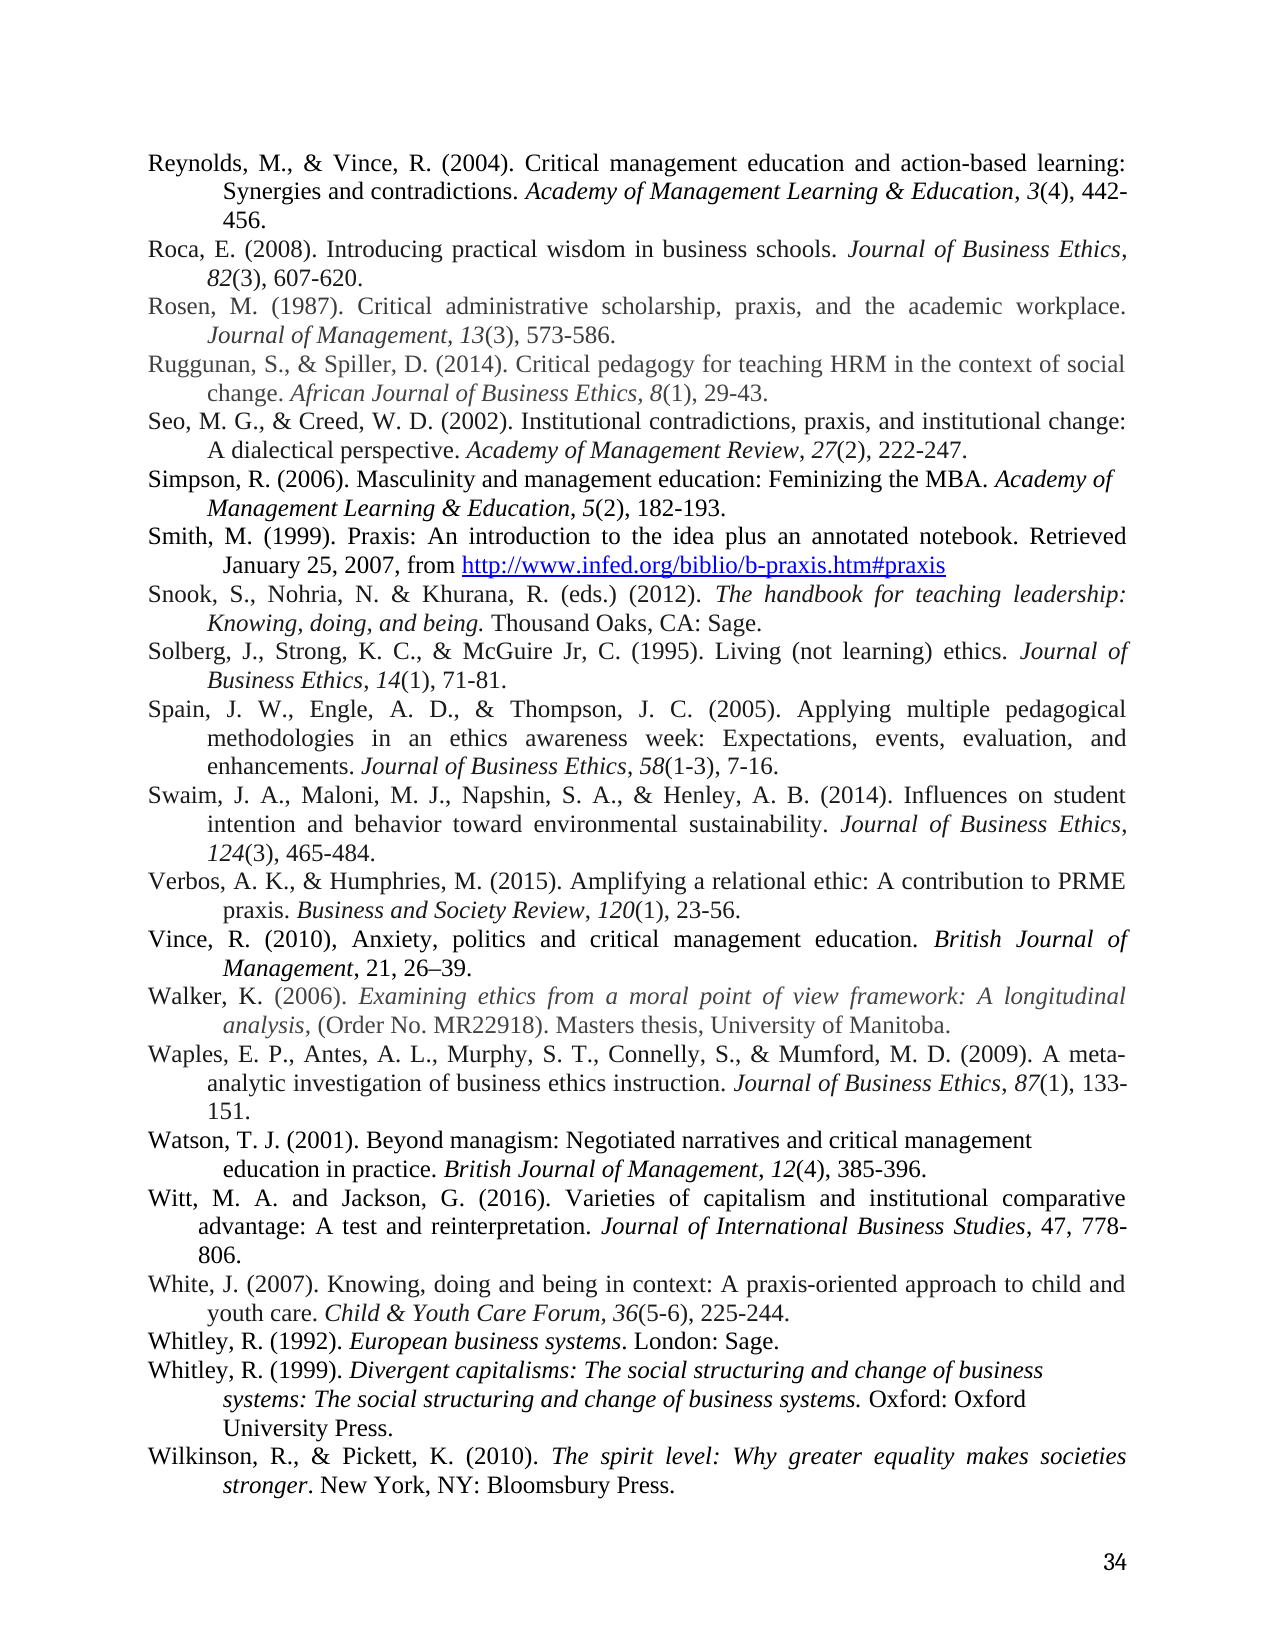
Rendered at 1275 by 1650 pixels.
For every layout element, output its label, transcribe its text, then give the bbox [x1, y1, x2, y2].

text Watson, T. J. (2001). Beyond managism: Negotiated narratives and critical management education in practice. British Journal of Management, 12(4), 385-396. [148, 1125, 1127, 1183]
text Spain, J. W., Engle, A. D., & Thompson, J. C. (2005). Applying multiple pedagogical methodologies in an ethics awareness week: Expectations, events, evaluation, and enhancements. Journal of Business Ethics, 58(1-3), 7-16. [148, 694, 1127, 780]
text Walker, K. (2006). Examining ethics from a moral point of view framework: A longitudinal analysis, (Order No. MR22918). Masters thesis, University of Manitoba. [148, 981, 1127, 1039]
text Vince, R. (2010), Anxiety, politics and critical management education. British Journal of Management, 21, 26–39. [148, 924, 1127, 981]
text Verbos, A. K., & Humphries, M. (2015). Amplifying a relational ethic: A contribution to PRME praxis. Business and Society Review, 120(1), 23-56. [148, 866, 1127, 924]
text Roca, E. (2008). Introducing practical wisdom in business schools. Journal of Business Ethics, 82(3), 607-620. [148, 234, 1127, 291]
text Snook, S., Nohria, N. & Khurana, R. (eds.) (2012). The handbook for teaching leadership: Knowing, doing, and being. Thousand Oaks, CA: Sage. [148, 579, 1127, 636]
text Smith, M. (1999). Praxis: An introduction to the idea plus an annotated notebook. Retrieved January 25, 2007, from http://www.infed.org/biblio/b-praxis.htm#praxis [148, 521, 1127, 579]
text Whitley, R. (1999). Divergent capitalisms: The social structuring and change of business systems: The social structuring and change of business systems. Oxford: Oxford University Press. [148, 1355, 1127, 1441]
text Witt, M. A. and Jackson, G. (2016). Varieties of capitalism and institutional comparative advantage: A test and reinterpretation. Journal of International Business Studies, 47, 778-806. [148, 1183, 1127, 1269]
text Ruggunan, S., & Spiller, D. (2014). Critical pedagogy for teaching HRM in the context of social change. African Journal of Business Ethics, 8(1), 29-43. [148, 349, 1127, 406]
text Rosen, M. (1987). Critical administrative scholarship, praxis, and the academic workplace. Journal of Management, 13(3), 573-586. [148, 291, 1127, 349]
text Waples, E. P., Antes, A. L., Murphy, S. T., Connelly, S., & Mumford, M. D. (2009). A meta-analytic investigation of business ethics instruction. Journal of Business Ethics, 87(1), 133-151. [148, 1039, 1127, 1125]
text Whitley, R. (1992). European business systems. London: Sage. [148, 1326, 1127, 1355]
text Reynolds, M., & Vince, R. (2004). Critical management education and action-based learning: Synergies and contradictions. Academy of Management Learning & Education, 3(4), 442- 456. [148, 148, 1127, 234]
text Simpson, R. (2006). Masculinity and management education: Feminizing the MBA. Academy of Management Learning & Education, 5(2), 182-193. [148, 464, 1127, 521]
text Seo, M. G., & Creed, W. D. (2002). Institutional contradictions, praxis, and institutional change: A dialectical perspective. Academy of Management Review, 27(2), 222-247. [148, 406, 1127, 464]
text Swaim, J. A., Maloni, M. J., Napshin, S. A., & Henley, A. B. (2014). Influences on student intention and behavior toward environmental sustainability. Journal of Business Ethics, 124(3), 465-484. [148, 780, 1127, 866]
text Wilkinson, R., & Pickett, K. (2010). The spirit level: Why greater equality makes societies stronger. New York, NY: Bloomsbury Press. [148, 1441, 1127, 1499]
text White, J. (2007). Knowing, doing and being in context: A praxis-oriented approach to child and youth care. Child & Youth Care Forum, 36(5-6), 225-244. [148, 1269, 1127, 1326]
text Solberg, J., Strong, K. C., & McGuire Jr, C. (1995). Living (not learning) ethics. Journal of Business Ethics, 14(1), 71-81. [148, 636, 1127, 694]
